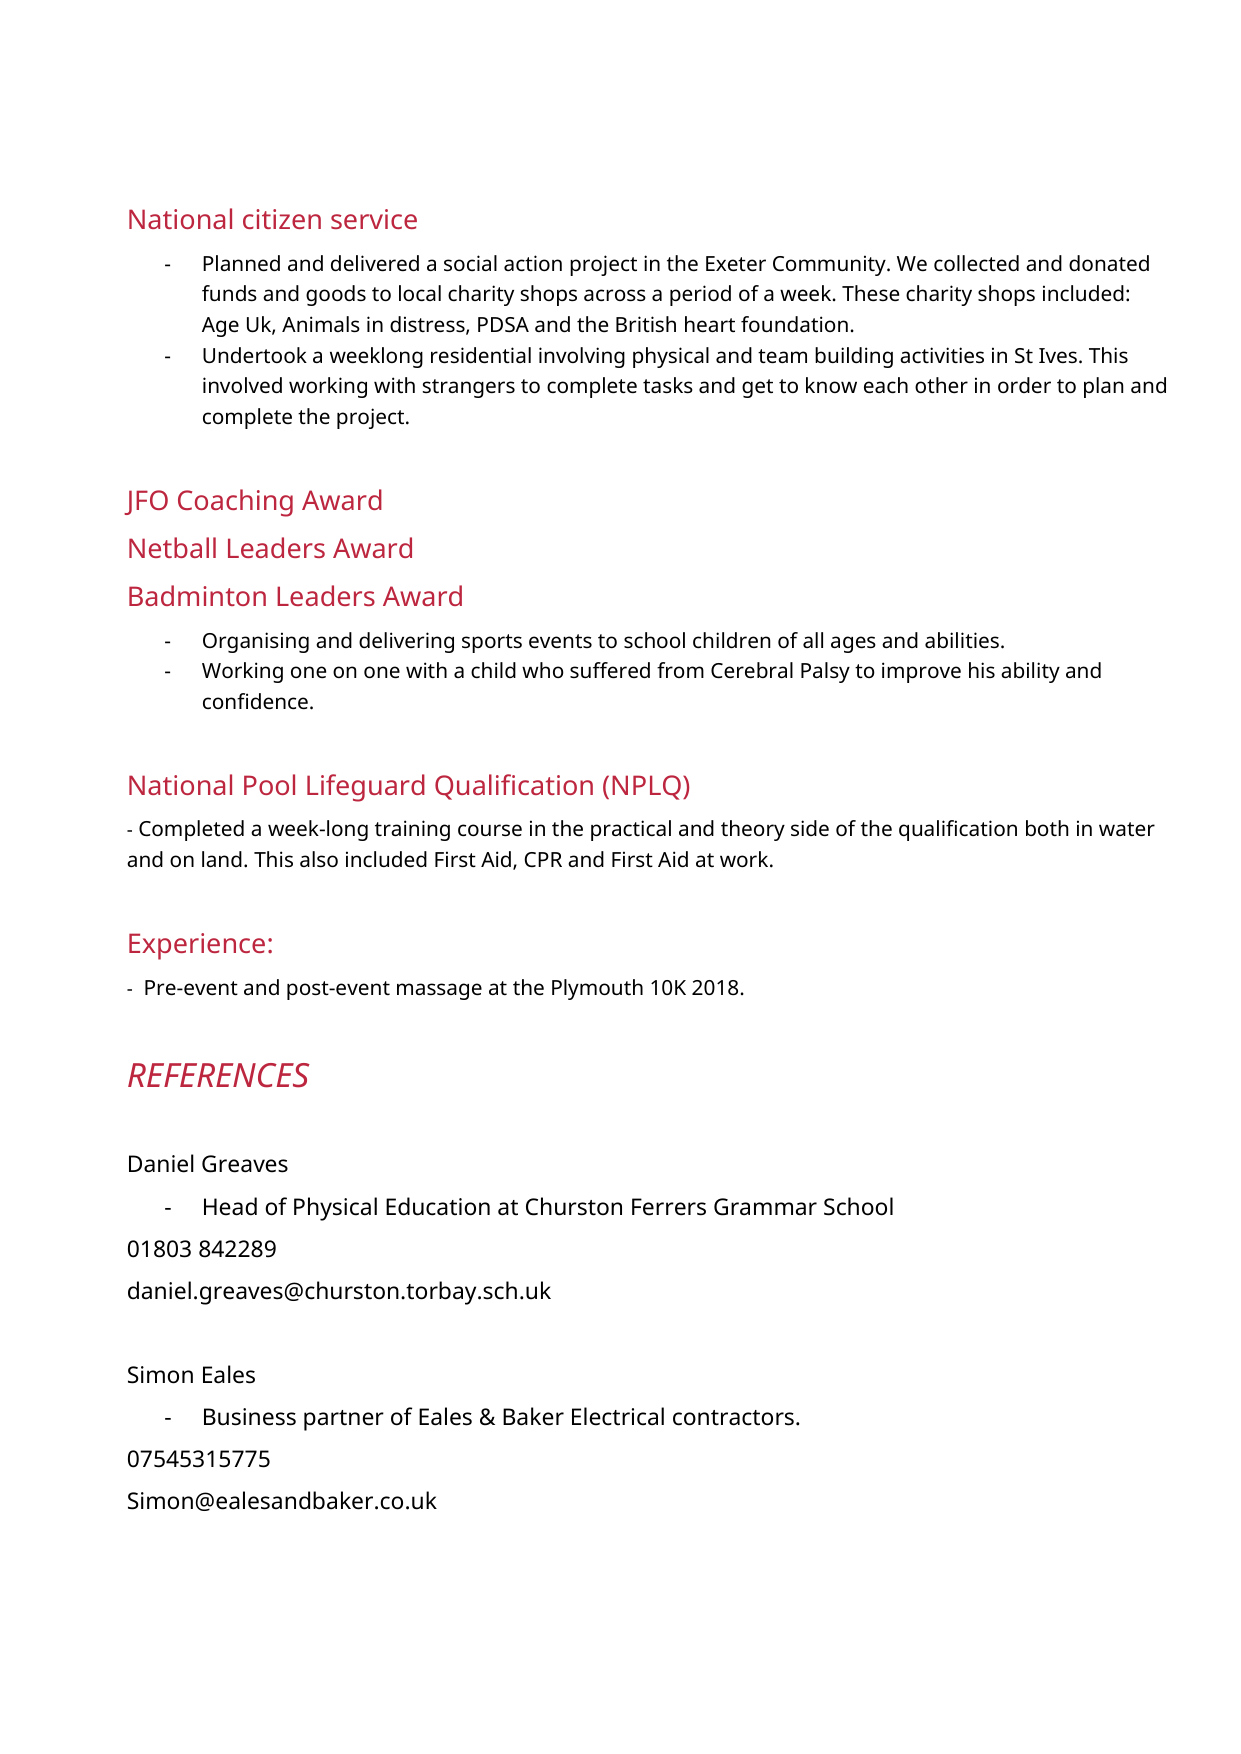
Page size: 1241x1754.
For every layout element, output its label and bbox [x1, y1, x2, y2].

table_header [58, 150, 1183, 1527]
